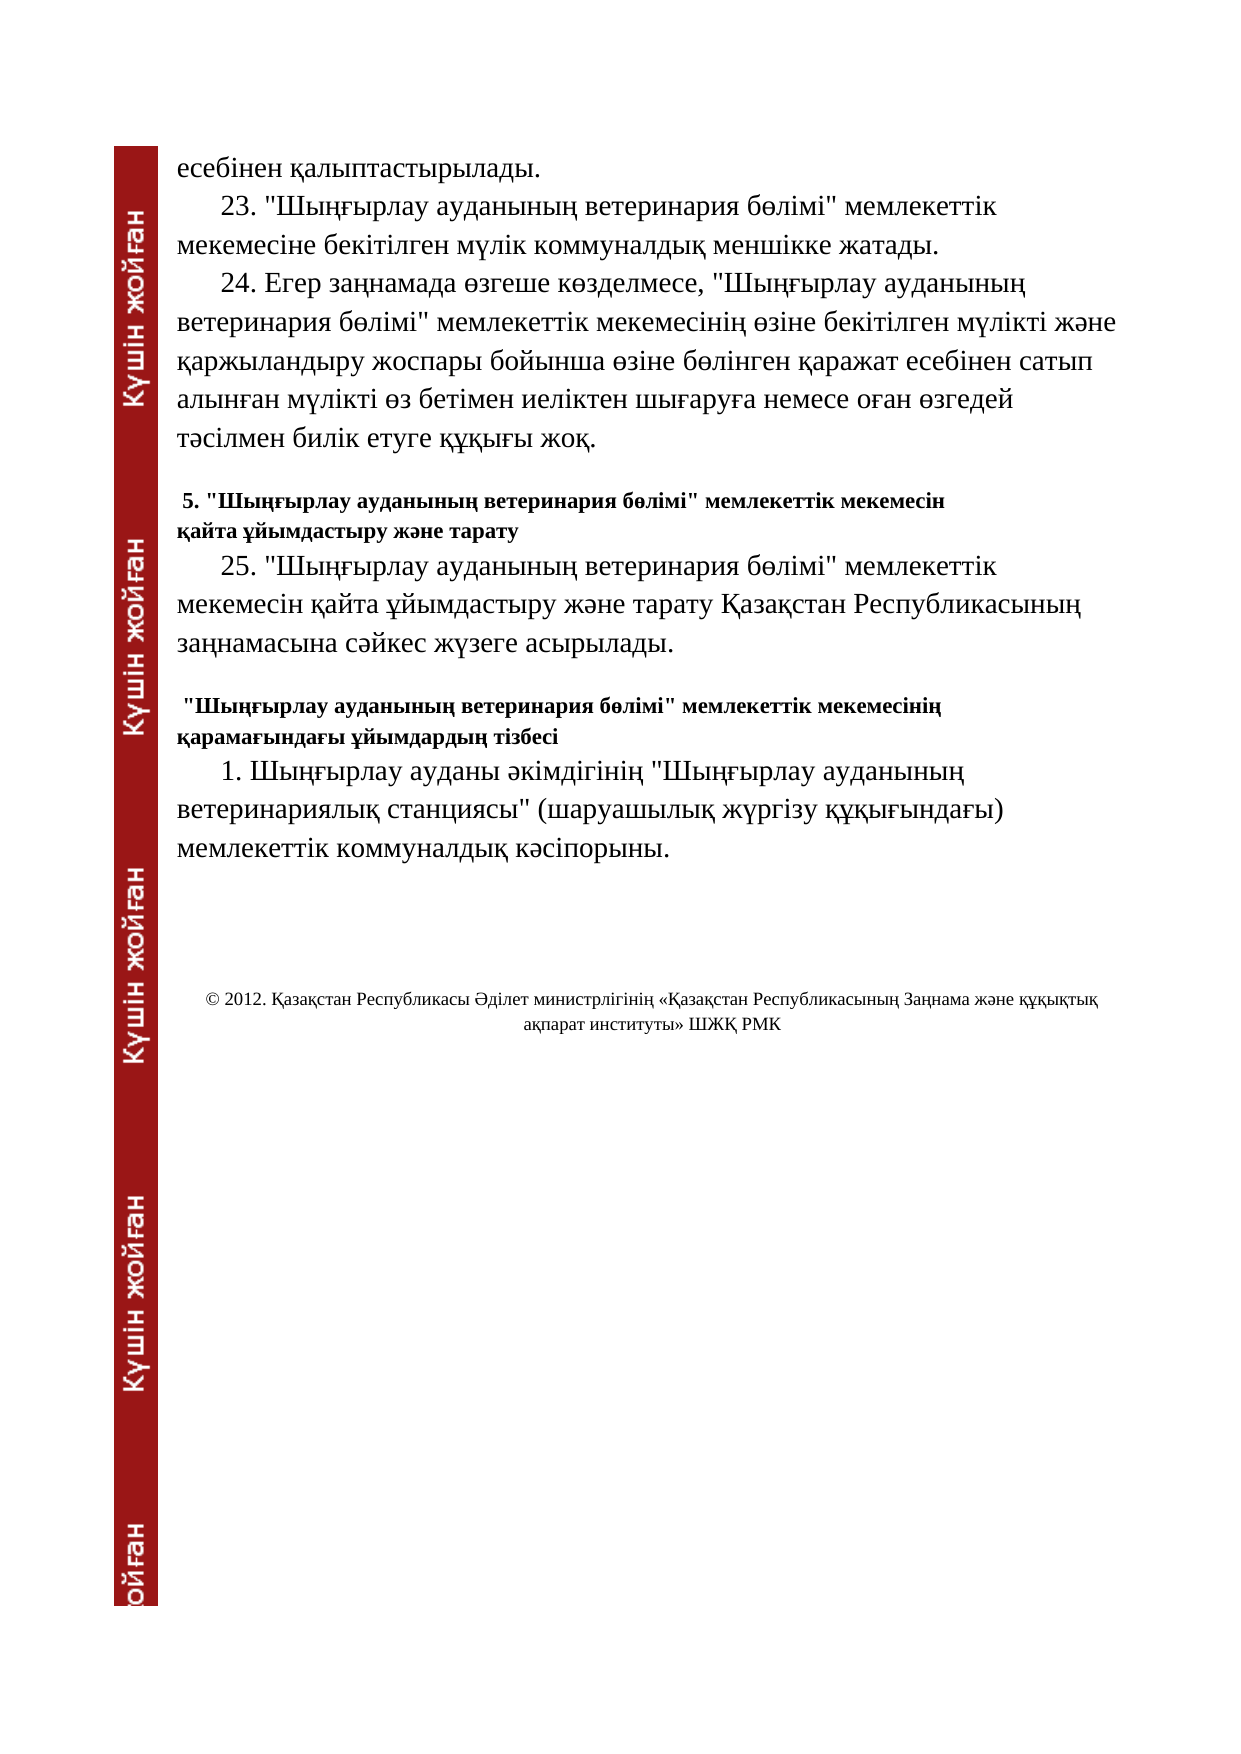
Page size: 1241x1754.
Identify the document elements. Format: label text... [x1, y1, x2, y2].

picture [114, 146, 158, 150]
picture [114, 1034, 158, 1606]
picture [114, 894, 158, 988]
text "Шыңғырлау ауданының ветеринария бөлімі" мемлекеттік мекемесінің қарамағындағы ұйымдардың тізбесі [112, 692, 1128, 749]
text © 2012. Қазақстан Республикасы Әділет министрлігінің «Қазақстан Республикасының Заңнама және құқықтық ақпарат институты» ШЖҚ РМК [112, 988, 1128, 1034]
text 5. "Шыңғырлау ауданының ветеринария бөлімі" мемлекеттік мекемесін қайта ұйымдастыру және тарату [112, 487, 1128, 544]
text 1. Шыңғырлау ауданы әкімдігінің "Шыңғырлау ауданының ветеринариялық станциясы" (шаруашылық жүргізу құқығындағы) мемлекеттік коммуналдық кәсіпорыны. [112, 753, 1128, 894]
text 25. "Шыңғырлау ауданының ветеринария бөлімі" мемлекеттік мекемесін қайта ұйымдастыру және тарату Қазақстан Республикасының заңнамасына сәйкес жүзеге асырылады. [112, 548, 1128, 689]
picture [114, 544, 158, 548]
picture [114, 483, 158, 487]
picture [114, 749, 158, 753]
